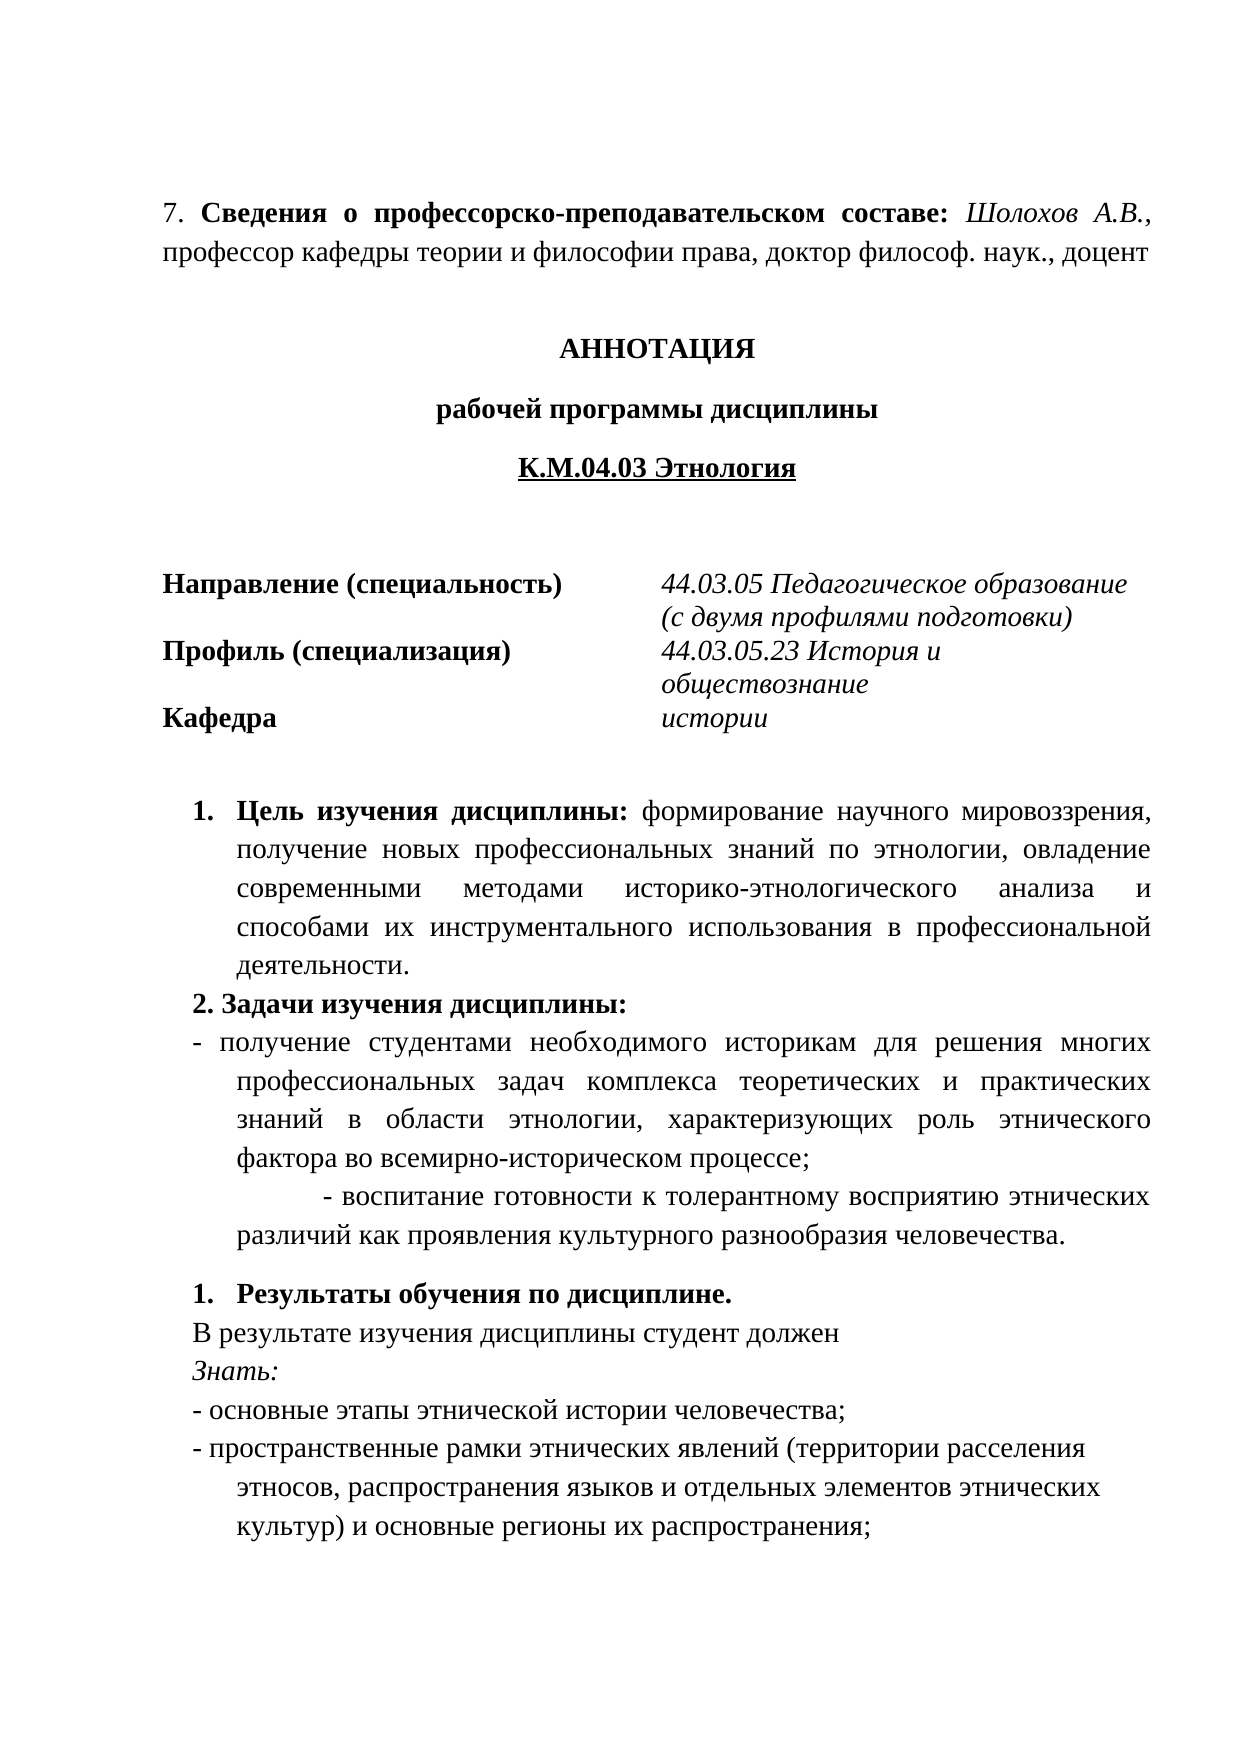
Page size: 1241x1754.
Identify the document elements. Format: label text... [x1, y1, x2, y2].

list - пространственные рамки этнических явлений (территории расселения этносов, распространения языков и отдельных элементов этнических культур) и основные регионы их распространения; [192, 1431, 1152, 1541]
text 2. Задачи изучения дисциплины: [192, 986, 1152, 1019]
list Результаты обучения по дисциплине. [192, 1276, 1152, 1310]
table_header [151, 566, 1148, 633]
list - основные этапы этнической истории человечества; [192, 1392, 1152, 1426]
text - воспитание готовности к толерантному восприятию этнических различий как проявления культурного разнообразия человечества. [192, 1178, 1152, 1251]
text рабочей программы дисциплины [162, 391, 1152, 424]
text 7. Сведения о профессорско-преподавательском составе: Шолохов А.В., профессор кафедры теории и философии права, доктор философ. наук., доцент [162, 195, 1152, 267]
text - получение студентами необходимого историкам для решения многих профессиональных задач комплекса теоретических и практических знаний в области этнологии, характеризующих роль этнического фактора во всемирно-историческом процессе; [192, 1024, 1152, 1173]
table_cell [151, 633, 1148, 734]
list Знать: [192, 1353, 1152, 1387]
text К.М.04.03 Этнология [162, 450, 1152, 484]
list Цель изучения дисциплины: формирование научного мировоззрения, получение новых профессиональных знаний по этнологии, овладение современными методами историко-этнологического анализа и способами их инструментального использования в профессиональной деятельности. [192, 793, 1152, 981]
list В результате изучения дисциплины студент должен [192, 1315, 1152, 1348]
text АННОТАЦИЯ [162, 332, 1152, 365]
